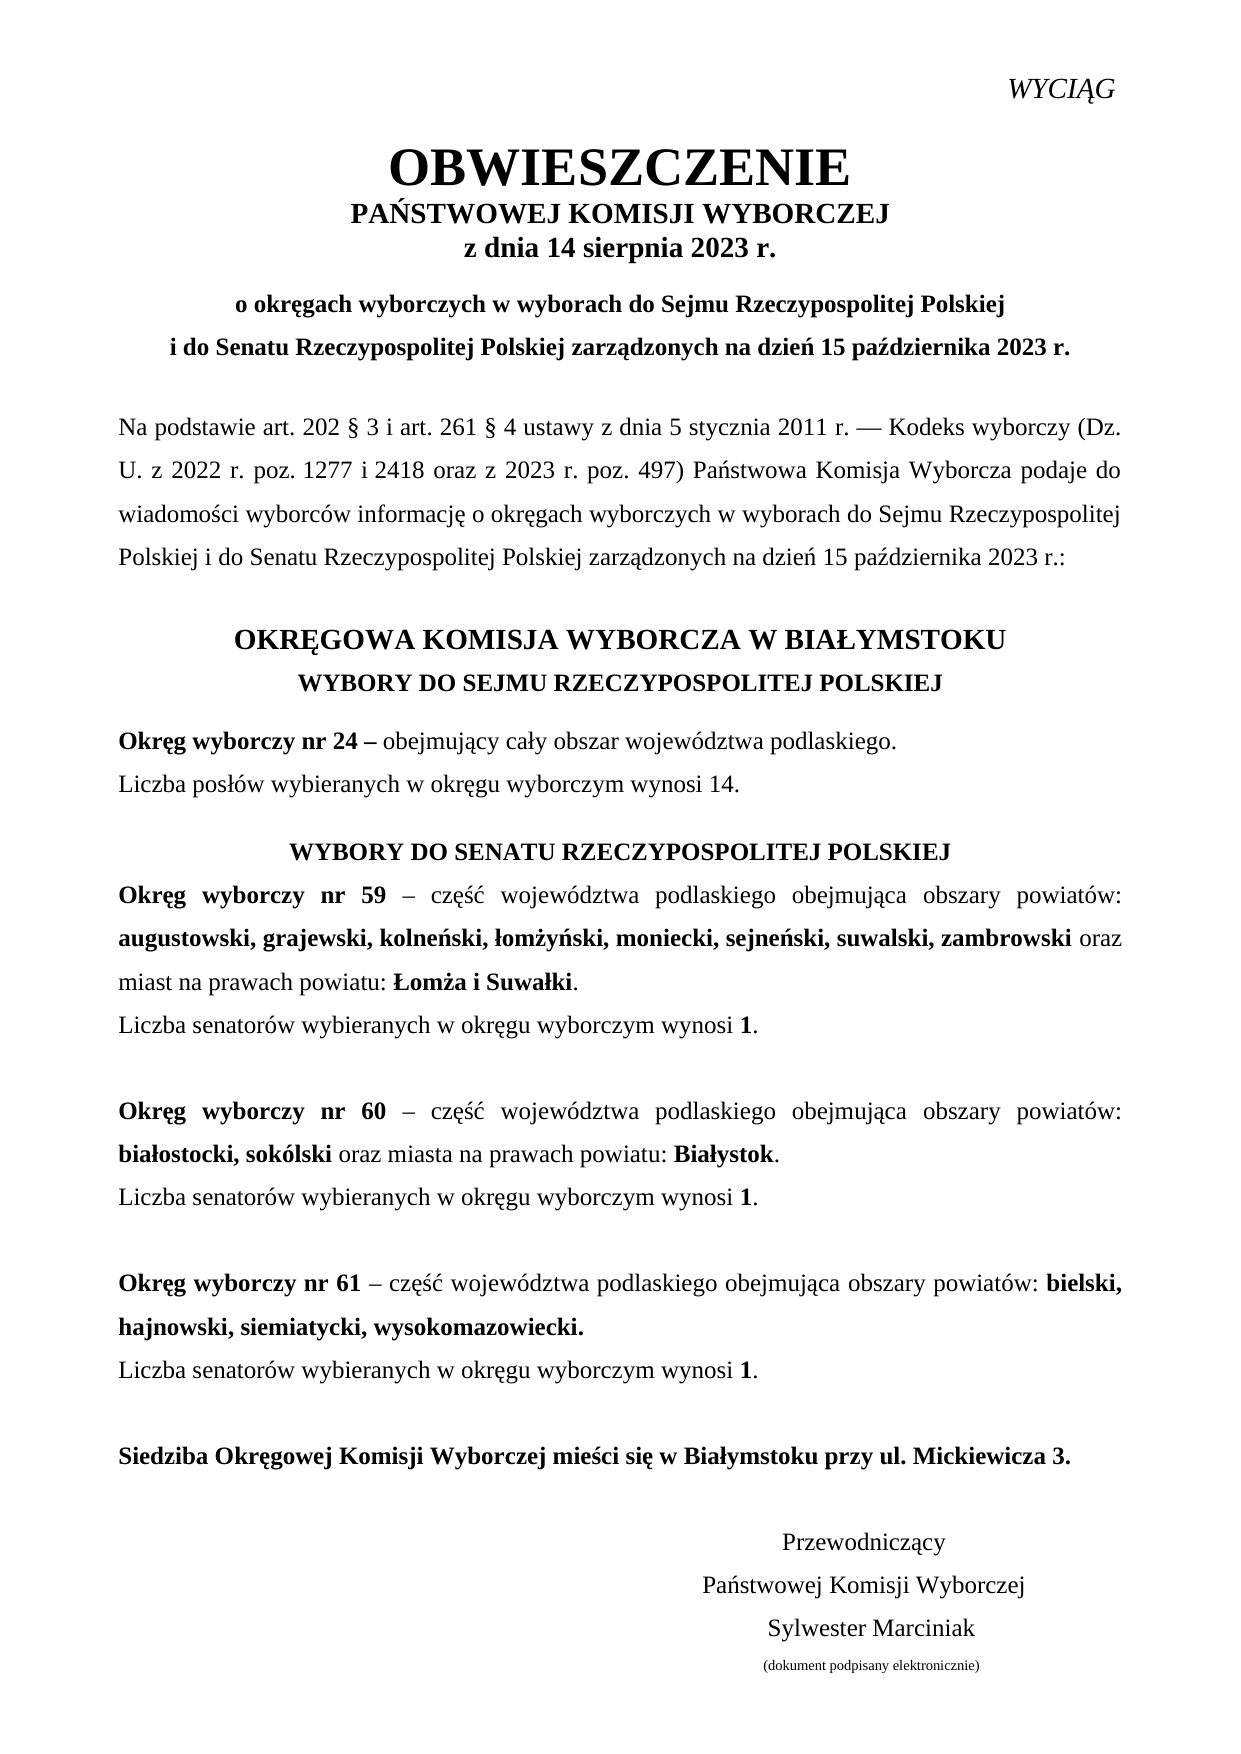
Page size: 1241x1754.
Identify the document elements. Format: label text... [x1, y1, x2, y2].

text WYBORY DO SENATU RZECZYPOSPOLITEJ POLSKIEJ [118, 837, 1122, 866]
text o okręgach wyborczych w wyborach do Sejmu Rzeczypospolitej Polskiej i do Senatu Rzeczypospolitej Polskiej zarządzonych na dzień 15 października 2023 r. [118, 289, 1122, 361]
subtitle Sylwester Marciniak [620, 1613, 1122, 1642]
text Liczba posłów wybieranych w okręgu wyborczym wynosi 14. [118, 769, 1122, 798]
text WYCIĄG [929, 72, 1122, 105]
text Liczba senatorów wybieranych w okręgu wyborczym wynosi 1. [118, 1355, 1122, 1383]
subtitle (dokument podpisany elektronicznie) [620, 1657, 1122, 1685]
text Liczba senatorów wybieranych w okręgu wyborczym wynosi 1. [118, 1182, 1122, 1211]
text Okręg wyborczy nr 61 – część województwa podlaskiego obejmująca obszary powiatów: bielski, hajnowski, siemiatycki, wysokomazowiecki. [118, 1268, 1122, 1340]
text Okręg wyborczy nr 59 – część województwa podlaskiego obejmująca obszary powiatów: augustowski, grajewski, kolneński, łomżyński, moniecki, sejneński, suwalski, zambrowski oraz miast na prawach powiatu: Łomża i Suwałki. [118, 880, 1122, 995]
text Okręg wyborczy nr 60 – część województwa podlaskiego obejmująca obszary powiatów: białostocki, sokólski oraz miasta na prawach powiatu: Białystok. [118, 1096, 1122, 1168]
text Przewodniczący Państwowej Komisji Wyborczej [605, 1527, 1122, 1599]
text WYBORY DO SEJMU RZECZYPOSPOLITEJ POLSKIEJ [118, 668, 1122, 697]
text Okręg wyborczy nr 24 – obejmujący cały obszar województwa podlaskiego. [118, 726, 1122, 755]
text Siedziba Okręgowej Komisji Wyborczej mieści się w Białymstoku przy ul. Mickiewicza 3. [118, 1441, 1122, 1470]
text OKRĘGOWA KOMISJA WYBORCZA W BIAŁYMSTOKU [118, 622, 1122, 656]
text OBWIESZCZENIE PAŃSTWOWEJ KOMISJI WYBORCZEJ z dnia 14 sierpnia 2023 r. [118, 134, 1122, 264]
text Liczba senatorów wybieranych w okręgu wyborczym wynosi 1. [118, 1010, 1122, 1038]
text Na podstawie art. 202 § 3 i art. 261 § 4 ustawy z dnia 5 stycznia 2011 r. — Kodeks wyborczy (Dz. U. z 2022 r. poz. 1277 i 2418 oraz z 2023 r. poz. 497) Państwowa Komisja Wyborcza podaje do wiadomości wyborców informację o okręgach wyborczych w wyborach do Sejmu Rzeczypospolitej Polskiej i do Senatu Rzeczypospolitej Polskiej zarządzonych na dzień 15 października 2023 r.: [118, 412, 1122, 571]
